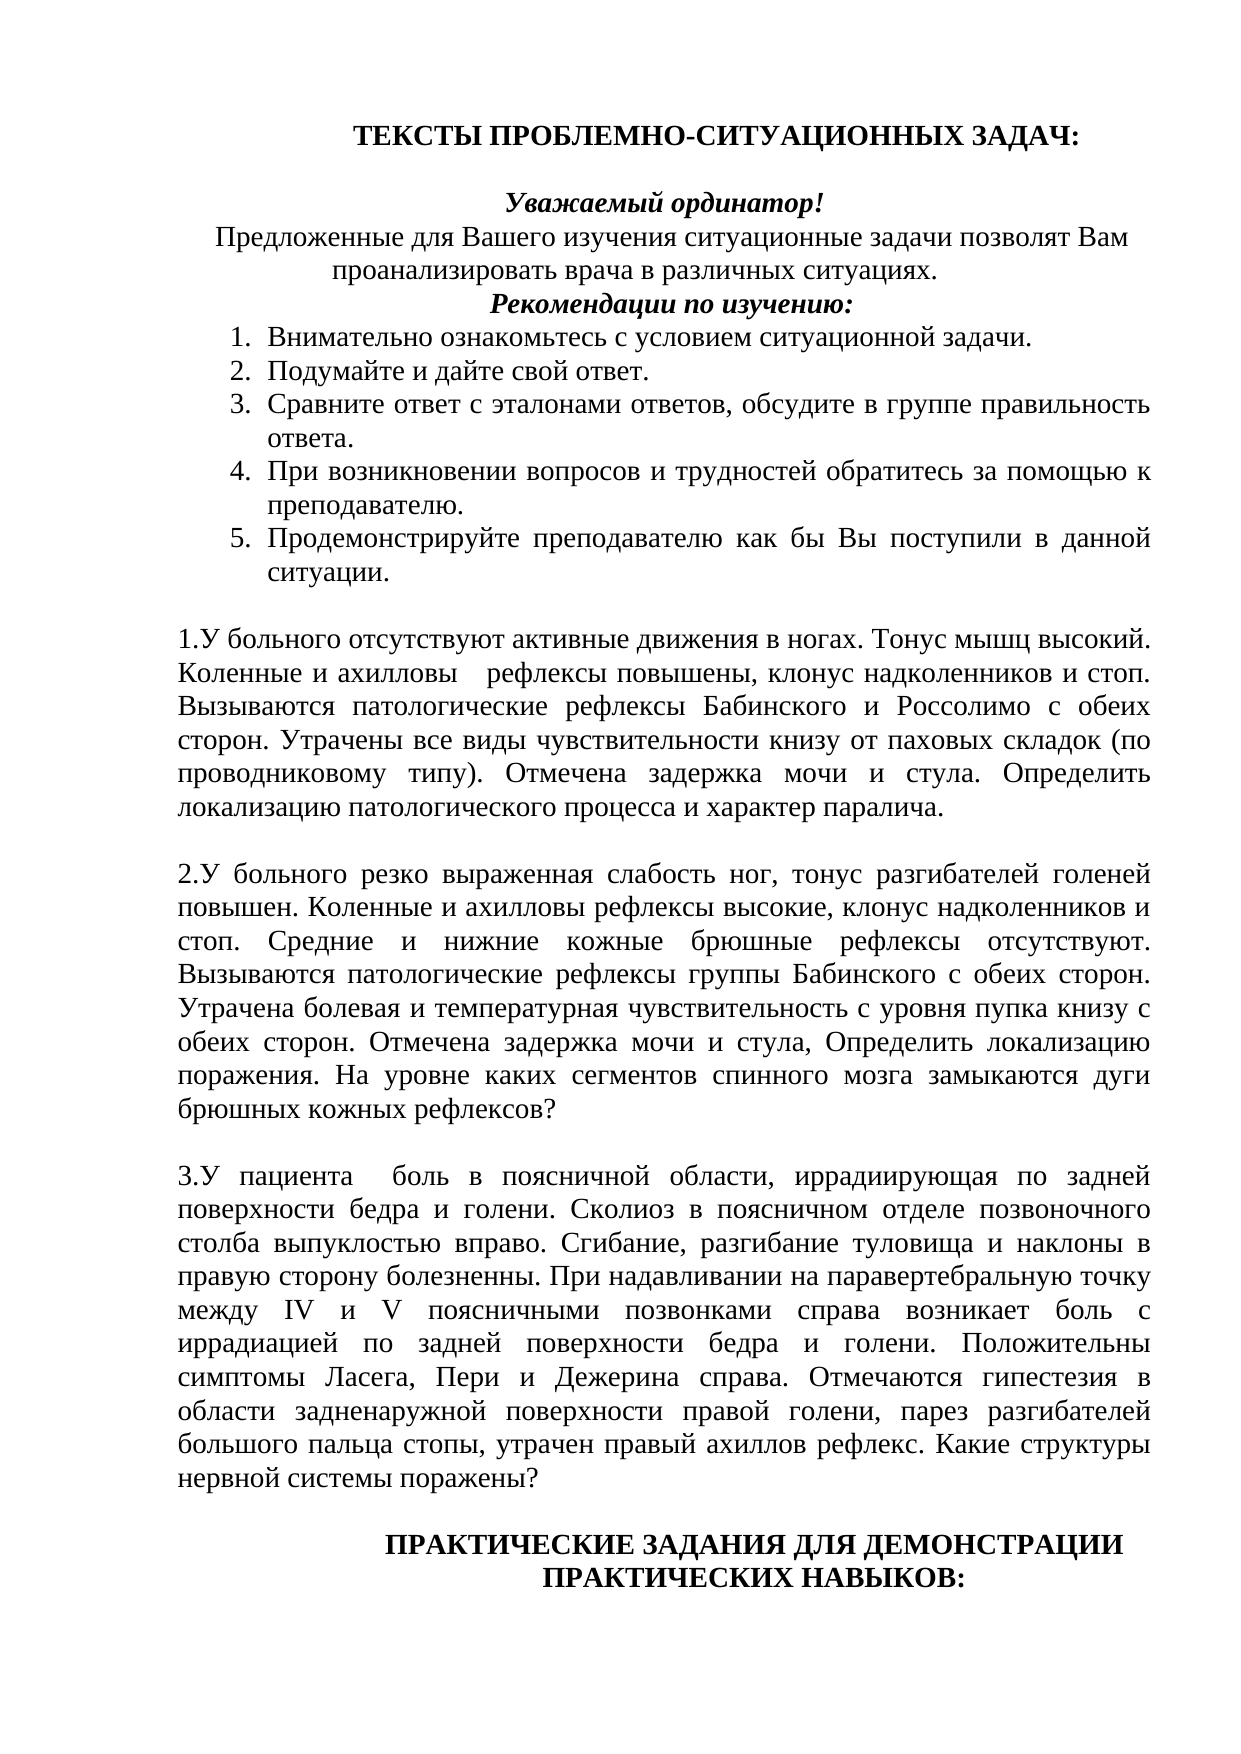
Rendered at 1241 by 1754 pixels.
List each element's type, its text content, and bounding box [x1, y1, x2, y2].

text Практические ЗАДАНИЯ ДЛЯ Демонстрации ПРАКТИЧЕСКИХ НАВЫКОВ: [327, 1527, 1181, 1594]
list 2.У больного резко выраженная слабость ног, тонус разгибателей голеней повышен. Коленные и ахилловы рефлексы высокие, клонус надколенников и стоп. Средние и нижние кожные брюшные рефлексы отсутствуют. Вызываются патологические рефлексы группы Бабинского с обеих сторон. Утрачена болевая и температурная чувствительность с уровня пупка книзу с обеих сторон. Отмечена задержка мочи и стула, Определить локализацию поражения. На уровне каких сегментов спинного мозга замыкаются дуги брюшных кожных рефлексов? [177, 856, 1152, 1124]
list 1.У больного отсутствуют активные движения в ногах. Тонус мышц высокий. Коленные и ахилловы рефлексы повышены, клонус надколенников и стоп. Вызываются патологические рефлексы Бабинского и Россолимо с обеих сторон. Утрачены все виды чувствительности книзу от паховых складок (по проводниковому типу). Отмечена задержка мочи и стула. Определить локализацию патологического процесса и характер паралича. [177, 621, 1152, 822]
text Уважаемый ординатор! [177, 185, 1152, 219]
list Подумайте и дайте свой ответ. [229, 353, 1152, 386]
list 3.У пациента боль в поясничной области, иррадиирующая по задней поверхности бедра и голени. Сколиоз в поясничном отделе позвоночного столба выпуклостью вправо. Сгибание, разгибание туловища и наклоны в правую сторону болезненны. При надавливании на паравертебральную точку между IV и V поясничными позвонками справа возникает боль с иррадиацией по задней поверхности бедра и голени. Положительны симптомы Ласега, Пери и Дежерина справа. Отмечаются гипестезия в области задненаружной поверхности правой голени, парез разгибателей большого пальца стопы, утрачен правый ахиллов рефлекс. Какие структуры нервной системы поражены? [177, 1158, 1152, 1493]
text ТЕКСТЫ ПРОБЛЕМНО-СИТУАЦИОННЫХ ЗАДАЧ: [252, 118, 1181, 152]
list Сравните ответ с эталонами ответов, обсудите в группе правильность ответа. [229, 386, 1152, 453]
list Внимательно ознакомьтесь с условием ситуационной задачи. [229, 319, 1152, 353]
text Предложенные для Вашего изучения ситуационные задачи позволят Вам проанализировать врача в различных ситуациях. [118, 219, 1152, 286]
list При возникновении вопросов и трудностей обратитесь за помощью к преподавателю. [229, 453, 1152, 521]
text Рекомендации по изучению: [118, 286, 1152, 319]
list Продемонстрируйте преподавателю как бы Вы поступили в данной ситуации. [229, 521, 1152, 588]
